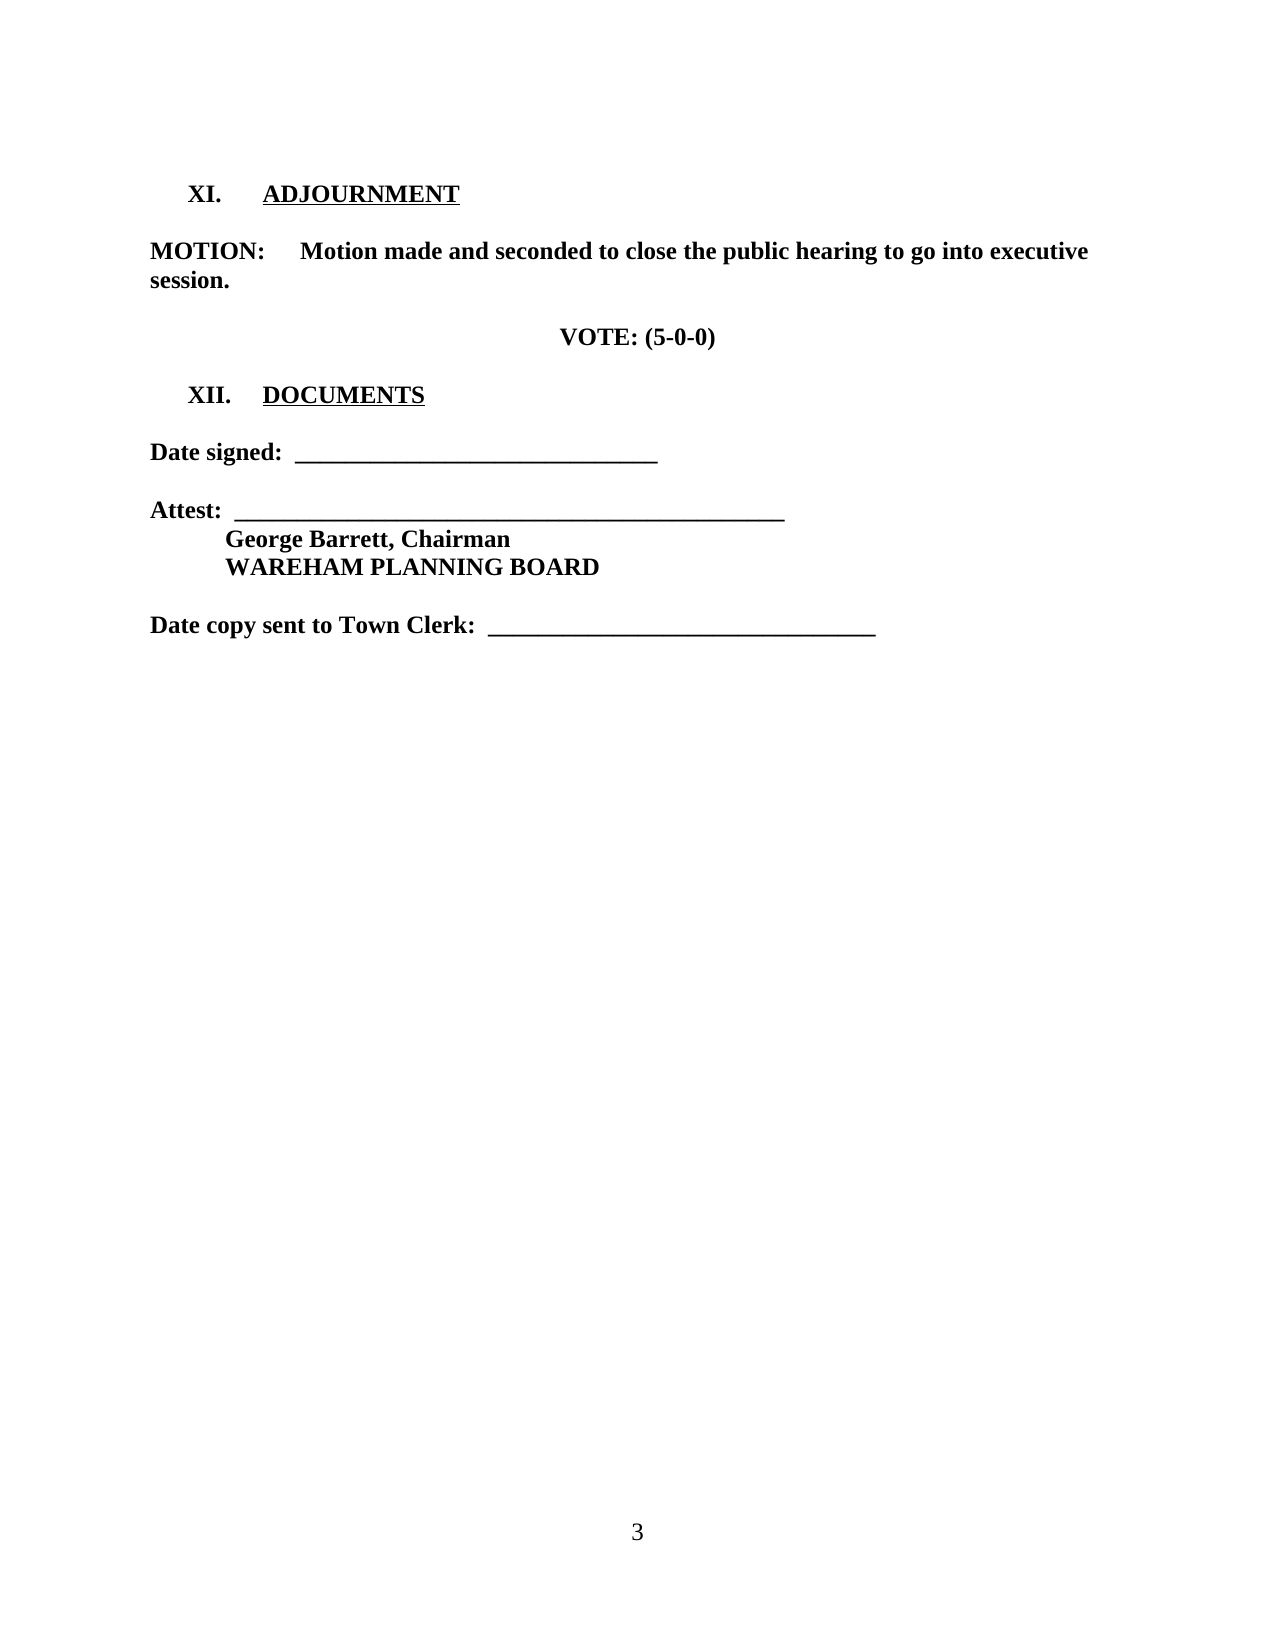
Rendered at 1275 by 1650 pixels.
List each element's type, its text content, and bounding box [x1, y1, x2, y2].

text George Barrett, Chairman [150, 524, 1125, 552]
text MOTION: Motion made and seconded to close the public hearing to go into executive session. [150, 236, 1125, 294]
text Date copy sent to Town Clerk: _______________________________ [150, 610, 1125, 639]
list ADJOURNMENT [187, 179, 1125, 207]
list DOCUMENTS [187, 380, 1125, 409]
text Attest: ____________________________________________ [150, 495, 1125, 524]
text VOTE: (5-0-0) [150, 322, 1125, 351]
text WAREHAM PLANNING BOARD [150, 552, 1125, 581]
text Date signed: _____________________________ [150, 437, 1125, 466]
